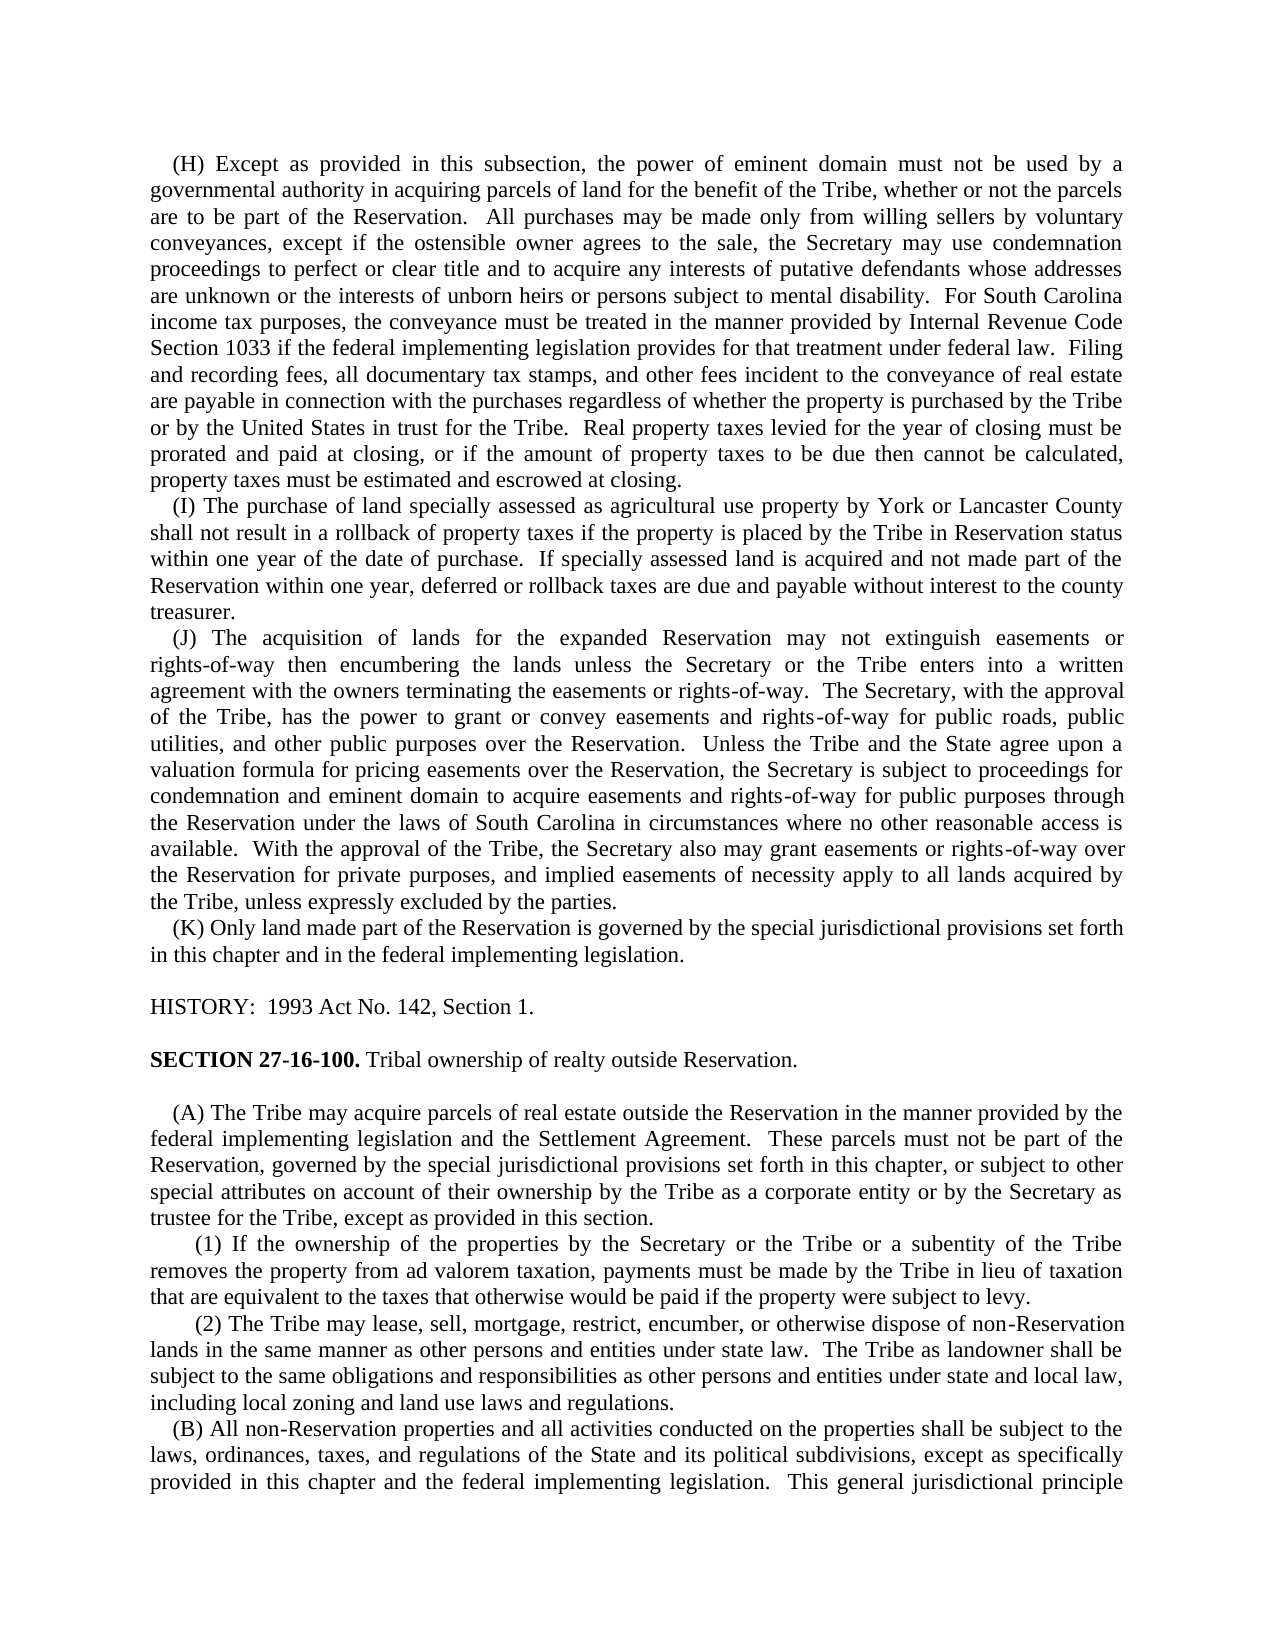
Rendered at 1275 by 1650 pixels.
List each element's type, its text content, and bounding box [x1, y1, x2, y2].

text (I) The purchase of land specially assessed as agricultural use property by York or Lancaster County shall not result in a rollback of property taxes if the property is placed by the Tribe in Reservation status within one year of the date of purchase. If specially assessed land is acquired and not made part of the Reservation within one year, deferred or rollback taxes are due and payable without interest to the county treasurer. [150, 493, 1125, 624]
text (H) Except as provided in this subsection, the power of eminent domain must not be used by a governmental authority in acquiring parcels of land for the benefit of the Tribe, whether or not the parcels are to be part of the Reservation. All purchases may be made only from willing sellers by voluntary conveyances, except if the ostensible owner agrees to the sale, the Secretary may use condemnation proceedings to perfect or clear title and to acquire any interests of putative defendants whose addresses are unknown or the interests of unborn heirs or persons subject to mental disability. For South Carolina income tax purposes, the conveyance must be treated in the manner provided by Internal Revenue Code Section 1033 if the federal implementing legislation provides for that treatment under federal law. Filing and recording fees, all documentary tax stamps, and other fees incident to the conveyance of real estate are payable in connection with the purchases regardless of whether the property is purchased by the Tribe or by the United States in trust for the Tribe. Real property taxes levied for the year of closing must be prorated and paid at closing, or if the amount of property taxes to be due then cannot be calculated, property taxes must be estimated and escrowed at closing. [150, 150, 1125, 493]
text (K) Only land made part of the Reservation is governed by the special jurisdictional provisions set forth in this chapter and in the federal implementing legislation. [150, 914, 1125, 967]
text HISTORY: 1993 Act No. 142, Section 1. [150, 993, 1125, 1020]
text (J) The acquisition of lands for the expanded Reservation may not extinguish easements or rights-of-way then encumbering the lands unless the Secretary or the Tribe enters into a written agreement with the owners terminating the easements or rights-of-way. The Secretary, with the approval of the Tribe, has the power to grant or convey easements and rights-of-way for public roads, public utilities, and other public purposes over the Reservation. Unless the Tribe and the State agree upon a valuation formula for pricing easements over the Reservation, the Secretary is subject to proceedings for condemnation and eminent domain to acquire easements and rights-of-way for public purposes through the Reservation under the laws of South Carolina in circumstances where no other reasonable access is available. With the approval of the Tribe, the Secretary also may grant easements or rights-of-way over the Reservation for private purposes, and implied easements of necessity apply to all lands acquired by the Tribe, unless expressly excluded by the parties. [150, 624, 1125, 914]
text (1) If the ownership of the properties by the Secretary or the Tribe or a subentity of the Tribe removes the property from ad valorem taxation, payments must be made by the Tribe in lieu of taxation that are equivalent to the taxes that otherwise would be paid if the property were subject to levy. [150, 1231, 1125, 1309]
text (A) The Tribe may acquire parcels of real estate outside the Reservation in the manner provided by the federal implementing legislation and the Settlement Agreement. These parcels must not be part of the Reservation, governed by the special jurisdictional provisions set forth in this chapter, or subject to other special attributes on account of their ownership by the Tribe as a corporate entity or by the Secretary as trustee for the Tribe, except as provided in this section. [150, 1099, 1125, 1231]
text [150, 1415, 1125, 1494]
text SECTION 27-16-100. Tribal ownership of realty outside Reservation. [150, 1046, 1125, 1072]
text (2) The Tribe may lease, sell, mortgage, restrict, encumber, or otherwise dispose of non-Reservation lands in the same manner as other persons and entities under state law. The Tribe as landowner shall be subject to the same obligations and responsibilities as other persons and entities under state and local law, including local zoning and land use laws and regulations. [150, 1309, 1125, 1415]
